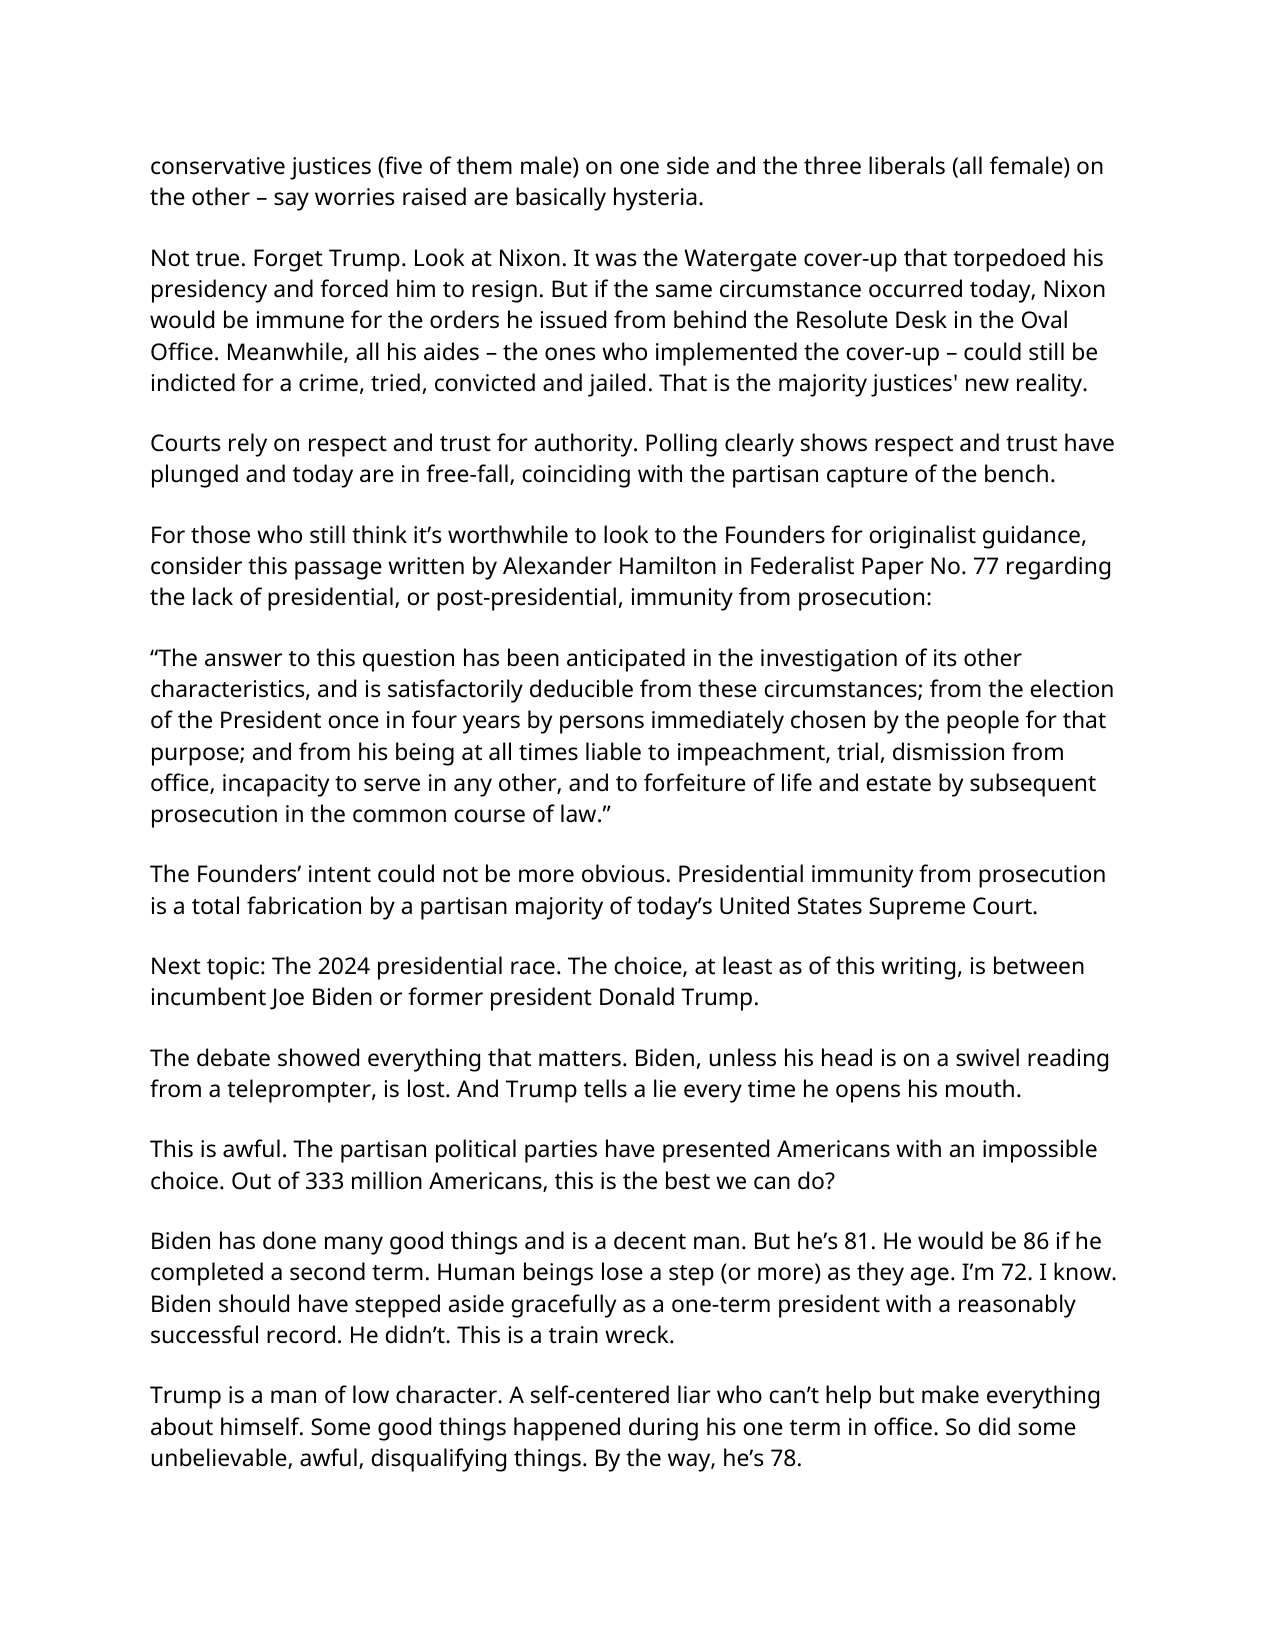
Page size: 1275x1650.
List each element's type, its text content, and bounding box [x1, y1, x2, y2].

text Not true. Forget Trump. Look at Nixon. It was the Watergate cover-up that torpedoed his presidency and forced him to resign. But if the same circumstance occurred today, Nixon would be immune for the orders he issued from behind the Resolute Desk in the Oval Office. Meanwhile, all his aides – the ones who implemented the cover-up – could still be indicted for a crime, tried, convicted and jailed. That is the majority justices' new reality. [150, 242, 1125, 398]
text Trump is a man of low character. A self-centered liar who can’t help but make everything about himself. Some good things happened during his one term in office. So did some unbelievable, awful, disqualifying things. By the way, he’s 78. [150, 1379, 1125, 1473]
text The debate showed everything that matters. Biden, unless his head is on a swivel reading from a teleprompter, is lost. And Trump tells a lie every time he opens his mouth. [150, 1042, 1125, 1104]
text The Founders’ intent could not be more obvious. Presidential immunity from prosecution is a total fabrication by a partisan majority of today’s United States Supreme Court. [150, 858, 1125, 921]
text Courts rely on respect and trust for authority. Polling clearly shows respect and trust have plunged and today are in free-fall, coinciding with the partisan capture of the bench. [150, 427, 1125, 489]
text “The answer to this question has been anticipated in the investigation of its other characteristics, and is satisfactorily deducible from these circumstances; from the election of the President once in four years by persons immediately chosen by the people for that purpose; and from his being at all times liable to impeachment, trial, dismission from office, incapacity to serve in any other, and to forfeiture of life and estate by subsequent prosecution in the common course of law.” [150, 642, 1125, 829]
text Biden has done many good things and is a decent man. But he’s 81. He would be 86 if he completed a second term. Human beings lose a step (or more) as they age. I’m 72. I know. Biden should have stepped aside gracefully as a one-term president with a reasonably successful record. He didn’t. This is a train wreck. [150, 1225, 1125, 1350]
text This is awful. The partisan political parties have presented Americans with an impossible choice. Out of 333 million Americans, this is the best we can do? [150, 1133, 1125, 1196]
text Next topic: The 2024 presidential race. The choice, at least as of this writing, is between incumbent Joe Biden or former president Donald Trump. [150, 950, 1125, 1012]
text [150, 150, 1125, 212]
text For those who still think it’s worthwhile to look to the Founders for originalist guidance, consider this passage written by Alexander Hamilton in Federalist Paper No. 77 regarding the lack of presidential, or post-presidential, immunity from prosecution: [150, 519, 1125, 612]
